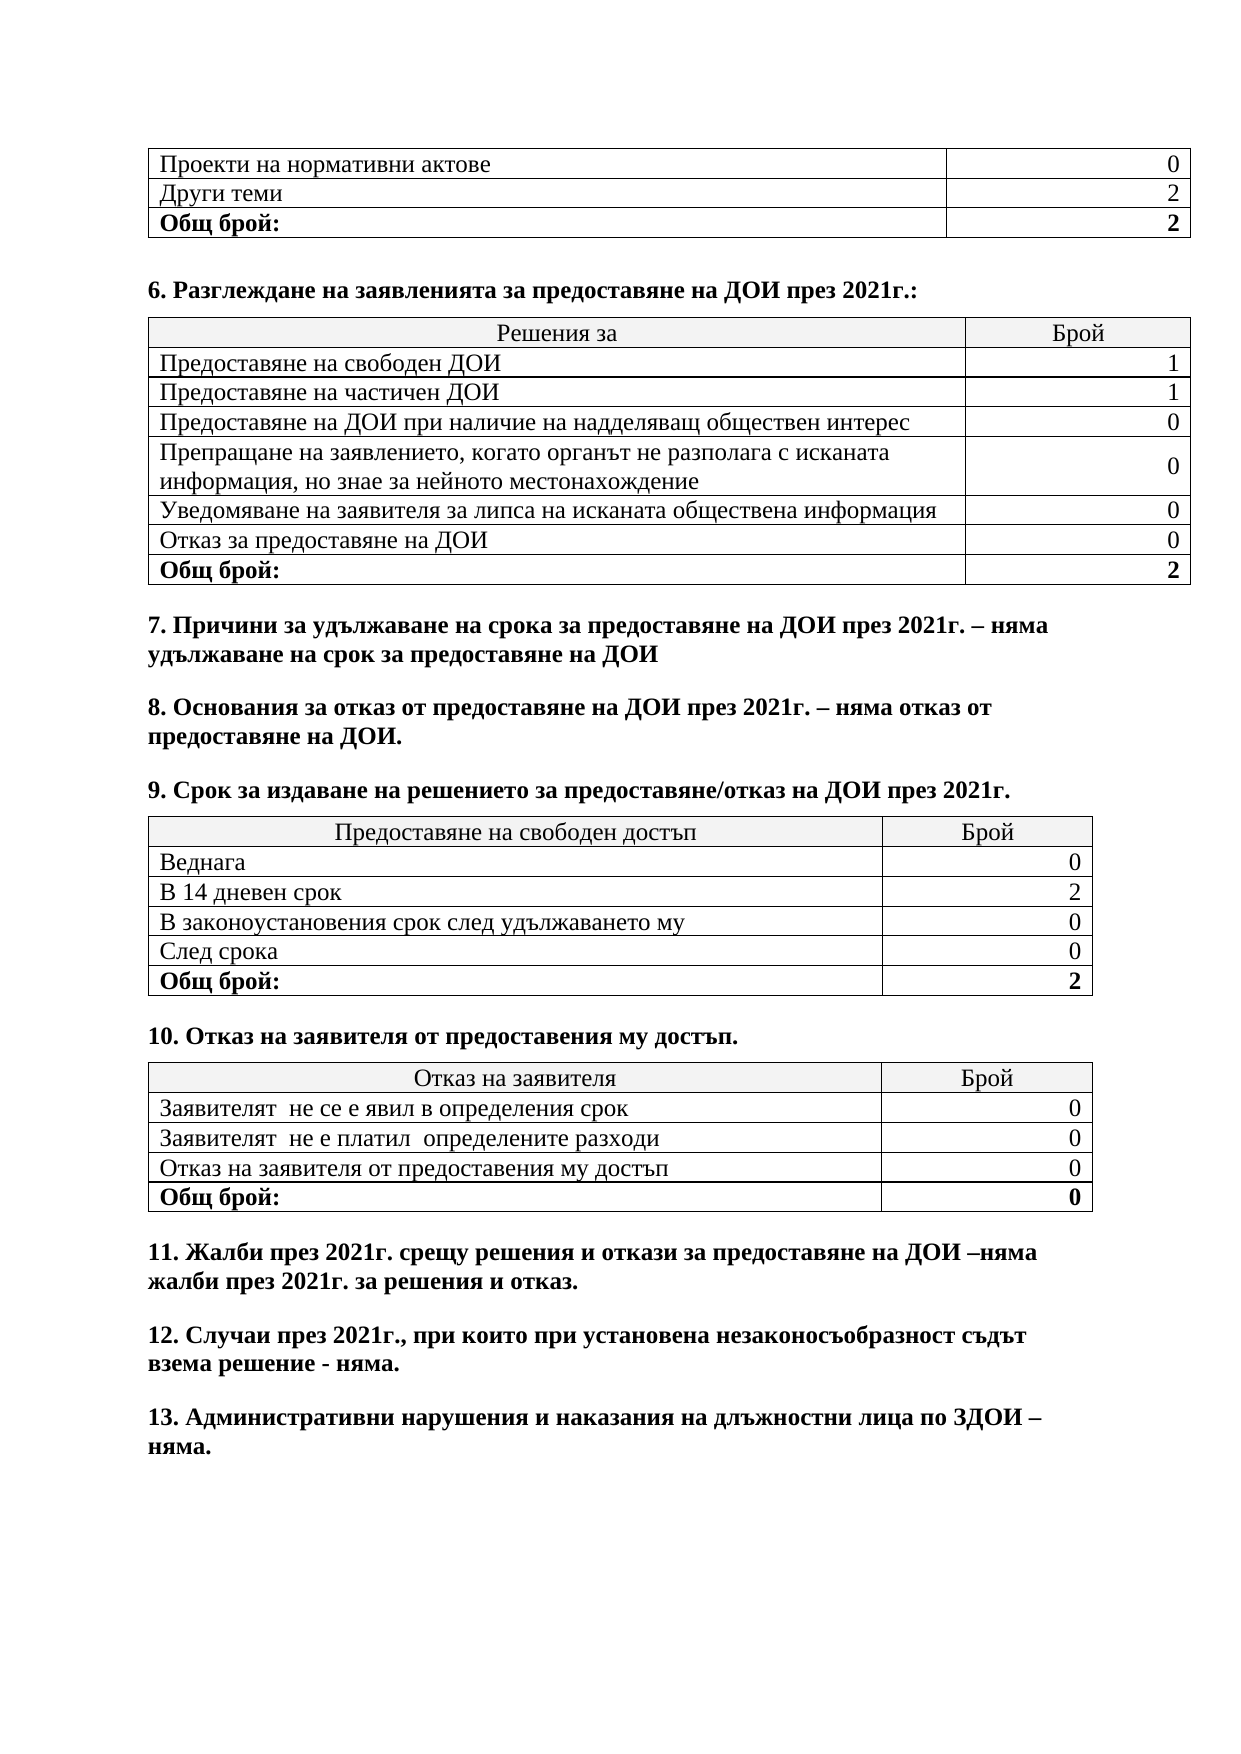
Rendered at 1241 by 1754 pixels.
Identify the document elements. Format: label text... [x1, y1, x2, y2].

table_cell Предоставяне на свободен ДОИ [149, 348, 965, 376]
table_cell В законоустановения срок след удължаването му [149, 907, 882, 935]
table_cell Общ брой: [149, 555, 965, 584]
table_cell Отказ за предоставяне на ДОИ [149, 525, 965, 554]
table_cell Заявителят не е платил определените разходи [149, 1123, 881, 1152]
table_header Решения за [149, 318, 965, 347]
table_cell В 14 дневен срок [149, 877, 882, 906]
text 11. Жалби през 2021г. срещу решения и откази за предоставяне на ДОИ –няма жалби през 2021г. за решения и отказ. [148, 1237, 1093, 1295]
table_cell 0 [966, 437, 1190, 494]
table_cell 0 [883, 907, 1092, 935]
table_cell 0 [882, 1183, 1092, 1211]
table_cell 0 [966, 496, 1190, 524]
text 9. Срок за издаване на решението за предоставяне/отказ на ДОИ през 2021г. [148, 775, 1093, 804]
table_cell Веднага [149, 847, 882, 876]
table_header Отказ на заявителя [149, 1063, 881, 1092]
table_cell 2 [947, 179, 1190, 207]
table_cell Общ брой: [149, 208, 946, 237]
table_cell 1 [966, 378, 1190, 406]
table_cell Общ брой: [149, 1183, 881, 1211]
text 12. Случаи през 2021г., при които при установена незаконосъобразност съдът взема решение - няма. [148, 1320, 1093, 1377]
table_cell 0 [882, 1153, 1092, 1181]
text 8. Основания за отказ от предоставяне на ДОИ през 2021г. – няма отказ от предоставяне на ДОИ. [148, 692, 1093, 750]
table_cell Препращане на заявлението, когато органът не разполага с исканата информация, но знае за нейното местонахождение [149, 437, 965, 494]
table_cell 0 [882, 1093, 1092, 1122]
table_header Предоставяне на свободен достъп [149, 817, 882, 846]
table_cell Общ брой: [149, 966, 882, 995]
table_header Брой [883, 817, 1092, 846]
table_cell 2 [883, 966, 1092, 995]
text 13. Административни нарушения и наказания на длъжностни лица по ЗДОИ – няма. [148, 1402, 1093, 1460]
table_cell Други теми [149, 179, 946, 207]
table_cell Отказ на заявителя от предоставения му достъп [149, 1153, 881, 1181]
text 7. Причини за удължаване на срока за предоставяне на ДОИ през 2021г. – няма удължаване на срок за предоставяне на ДОИ [148, 610, 1093, 667]
table_cell 2 [947, 208, 1190, 237]
table_cell Предоставяне на частичен ДОИ [149, 378, 965, 406]
table_cell След срока [149, 936, 882, 965]
text 6. Разглеждане на заявленията за предоставяне на ДОИ през 2021г.: [148, 276, 1093, 304]
table_cell Заявителят не се е явил в определения срок [149, 1093, 881, 1122]
text 10. Отказ на заявителя от предоставения му достъп. [148, 1021, 1093, 1050]
table_cell Предоставяне на ДОИ при наличие на надделяващ обществен интерес [149, 407, 965, 436]
table_cell 0 [883, 936, 1092, 965]
table_cell 0 [966, 525, 1190, 554]
table_cell 0 [947, 149, 1190, 177]
table_cell 2 [883, 877, 1092, 906]
table_cell 0 [966, 407, 1190, 436]
table_cell 0 [882, 1123, 1092, 1152]
table_cell 0 [883, 847, 1092, 876]
table_cell Уведомяване на заявителя за липса на исканата обществена информация [149, 496, 965, 524]
table_header Брой [882, 1063, 1092, 1092]
table_cell 1 [966, 348, 1190, 376]
table_header Брой [966, 318, 1190, 347]
table_cell 2 [966, 555, 1190, 584]
table_cell Проекти на нормативни актове [149, 149, 946, 177]
